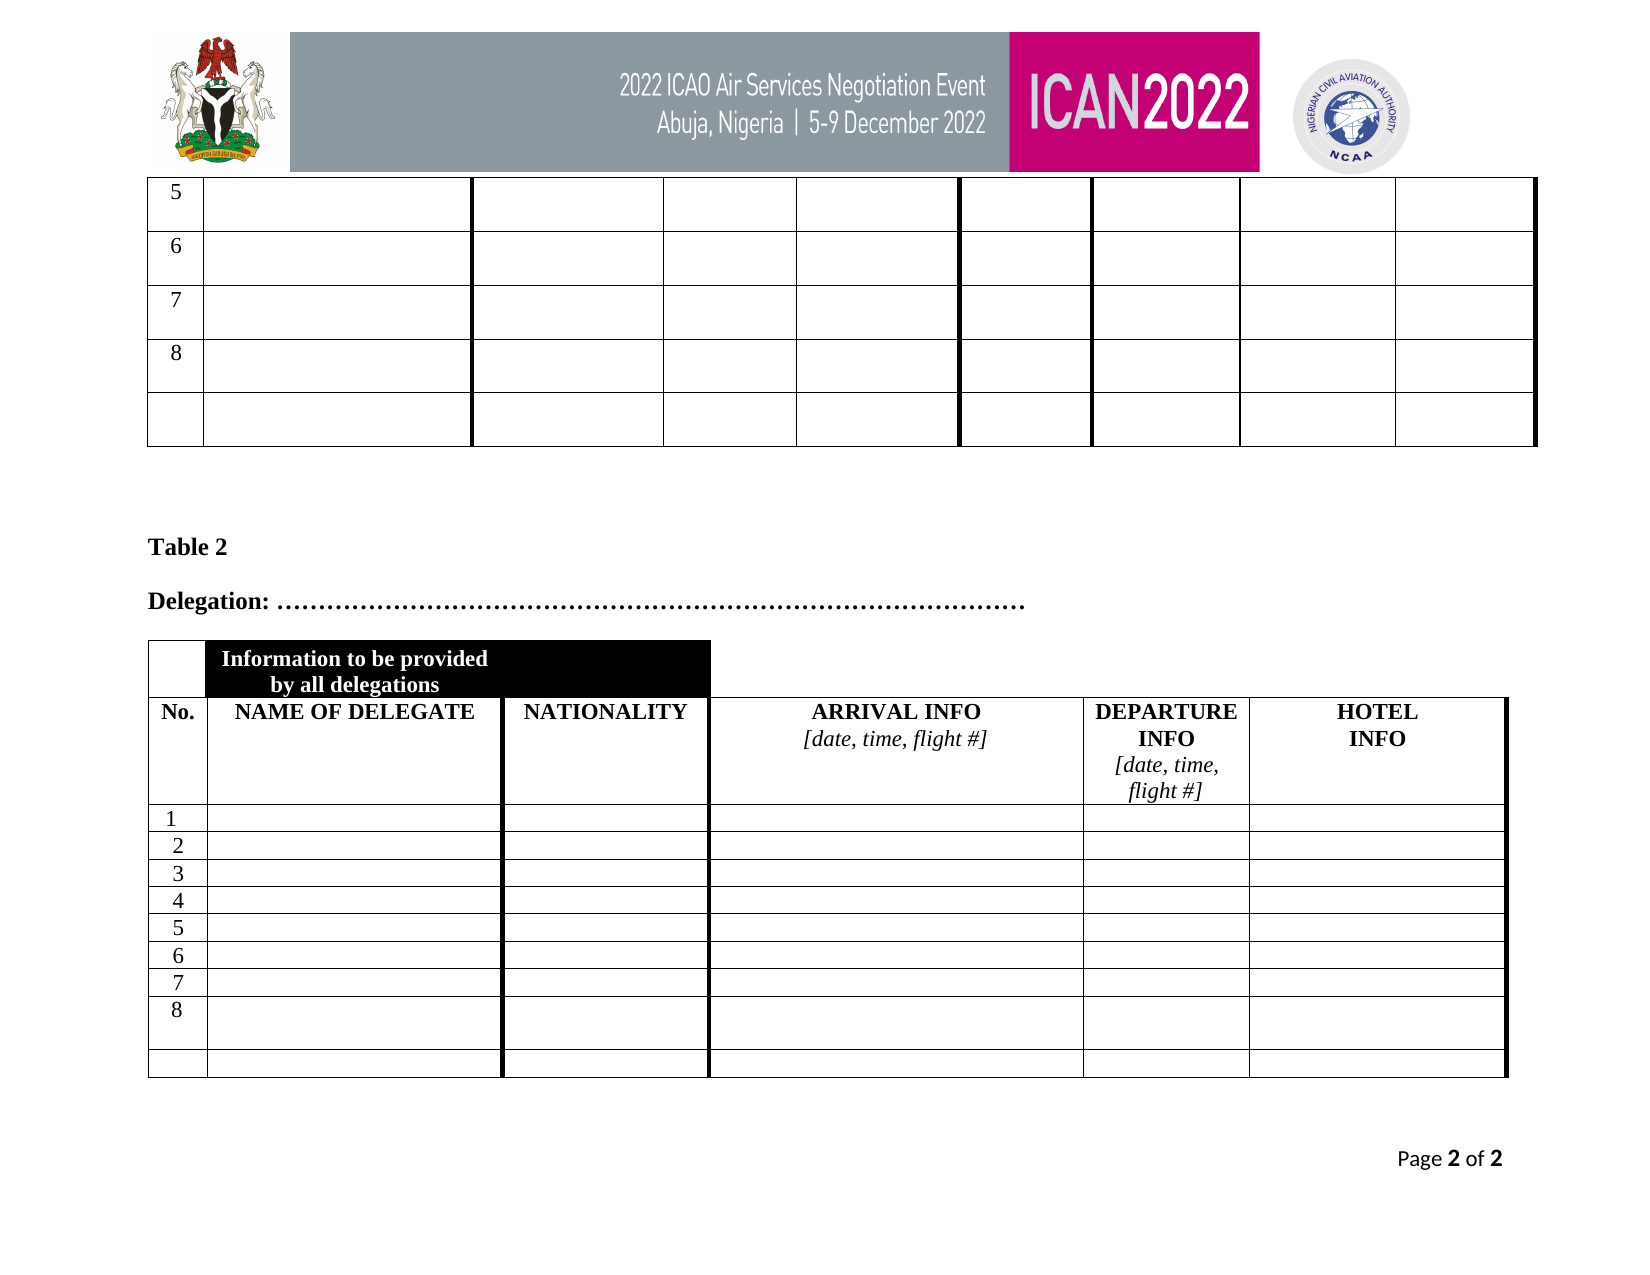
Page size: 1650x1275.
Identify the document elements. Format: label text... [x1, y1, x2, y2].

table_cell [1084, 1050, 1249, 1077]
table_cell ARRIVAL INFO [date, time, flight #] [711, 698, 1083, 804]
table_cell [1084, 997, 1249, 1049]
table_cell [1084, 914, 1249, 941]
table_cell [1241, 178, 1395, 231]
table_cell [505, 860, 707, 886]
table_cell [797, 232, 957, 285]
table_cell [505, 914, 707, 941]
table_cell [474, 340, 663, 392]
table_cell [208, 887, 500, 913]
table_cell [149, 1050, 207, 1077]
table_cell [1250, 887, 1504, 913]
table_cell [204, 232, 470, 285]
table_cell [711, 887, 1083, 913]
table_cell 7 [148, 286, 203, 338]
table_cell [208, 942, 500, 968]
table_cell [204, 286, 470, 338]
table_cell [1084, 969, 1249, 996]
table_cell [505, 997, 707, 1049]
table_cell [711, 997, 1083, 1049]
table_cell [962, 393, 1090, 446]
table_cell [711, 942, 1083, 968]
table_cell [797, 286, 957, 338]
table_cell [1084, 860, 1249, 886]
table_cell [962, 178, 1090, 231]
table_cell [1396, 340, 1533, 392]
table_cell [711, 969, 1083, 996]
table_cell [208, 832, 500, 858]
table_cell [1094, 178, 1239, 231]
table_cell [208, 914, 500, 941]
table_cell DEPARTURE INFO [date, time, flight #] [1084, 698, 1249, 804]
table_cell [1241, 232, 1395, 285]
table_cell [711, 832, 1083, 858]
table_cell [1250, 805, 1504, 831]
table_cell NAME OF DELEGATE [208, 698, 500, 804]
table_cell [1396, 178, 1533, 231]
table_cell NATIONALITY [505, 698, 707, 804]
table_cell [711, 805, 1083, 831]
table_cell [797, 178, 957, 231]
table_cell [505, 969, 707, 996]
table_cell [1241, 286, 1395, 338]
table_cell [208, 1050, 500, 1077]
table_cell [1250, 914, 1504, 941]
table_cell [1241, 340, 1395, 392]
table_cell HOTEL INFO [1250, 698, 1504, 804]
table_cell [1241, 393, 1395, 446]
table_cell [962, 340, 1090, 392]
table_cell [962, 232, 1090, 285]
table_cell [1396, 232, 1533, 285]
table_cell [1396, 286, 1533, 338]
table_cell 8 [148, 340, 203, 392]
table_cell [664, 178, 796, 231]
table_cell [1094, 340, 1239, 392]
table_cell 2 [149, 832, 207, 858]
table_cell [148, 393, 203, 446]
table_cell [505, 942, 707, 968]
table_cell [204, 393, 470, 446]
table_cell 3 [149, 860, 207, 886]
text Table 2 [148, 532, 1502, 561]
text Delegation: ……………………………………………………………………………… [148, 586, 1502, 615]
table_cell No. [149, 698, 207, 804]
table_cell [1250, 997, 1504, 1049]
table_cell [208, 969, 500, 996]
table_cell [204, 340, 470, 392]
table_cell [711, 1050, 1083, 1077]
table_cell [1084, 942, 1249, 968]
table_cell 1 [149, 805, 207, 831]
table_cell [962, 286, 1090, 338]
table_cell [1084, 887, 1249, 913]
table_cell [1396, 393, 1533, 446]
table_cell [1250, 969, 1504, 996]
table_cell [474, 393, 663, 446]
table_cell [204, 178, 470, 231]
picture [147, 28, 1260, 172]
table_cell [1250, 942, 1504, 968]
table_cell [505, 832, 707, 858]
table_cell 5 [148, 178, 203, 231]
table_cell [474, 286, 663, 338]
table_cell 8 [149, 997, 207, 1049]
table_cell 4 [149, 887, 207, 913]
table_cell [664, 232, 796, 285]
table_cell [505, 805, 707, 831]
table_header [505, 645, 707, 697]
table_cell 6 [148, 232, 203, 285]
table_cell [474, 178, 663, 231]
table_cell 7 [149, 969, 207, 996]
table_cell [1094, 286, 1239, 338]
table_cell [1094, 393, 1239, 446]
table_cell [505, 1050, 707, 1077]
table_cell [1084, 832, 1249, 858]
table_cell [505, 887, 707, 913]
table_cell [664, 393, 796, 446]
table_cell [797, 393, 957, 446]
table_cell [208, 997, 500, 1049]
table_cell [1250, 860, 1504, 886]
table_cell [711, 914, 1083, 941]
table_cell [711, 860, 1083, 886]
table_cell [1094, 232, 1239, 285]
table_cell [208, 860, 500, 886]
table_cell [474, 232, 663, 285]
table_cell [1250, 1050, 1504, 1077]
table_cell [1250, 832, 1504, 858]
table_header [149, 641, 205, 697]
table_cell 5 [149, 914, 207, 941]
table_cell [797, 340, 957, 392]
table_cell [664, 340, 796, 392]
table_cell 6 [149, 942, 207, 968]
table_cell [208, 805, 500, 831]
table_header Information to be provided by all delegations [210, 645, 500, 697]
table_cell [664, 286, 796, 338]
table_cell [1084, 805, 1249, 831]
